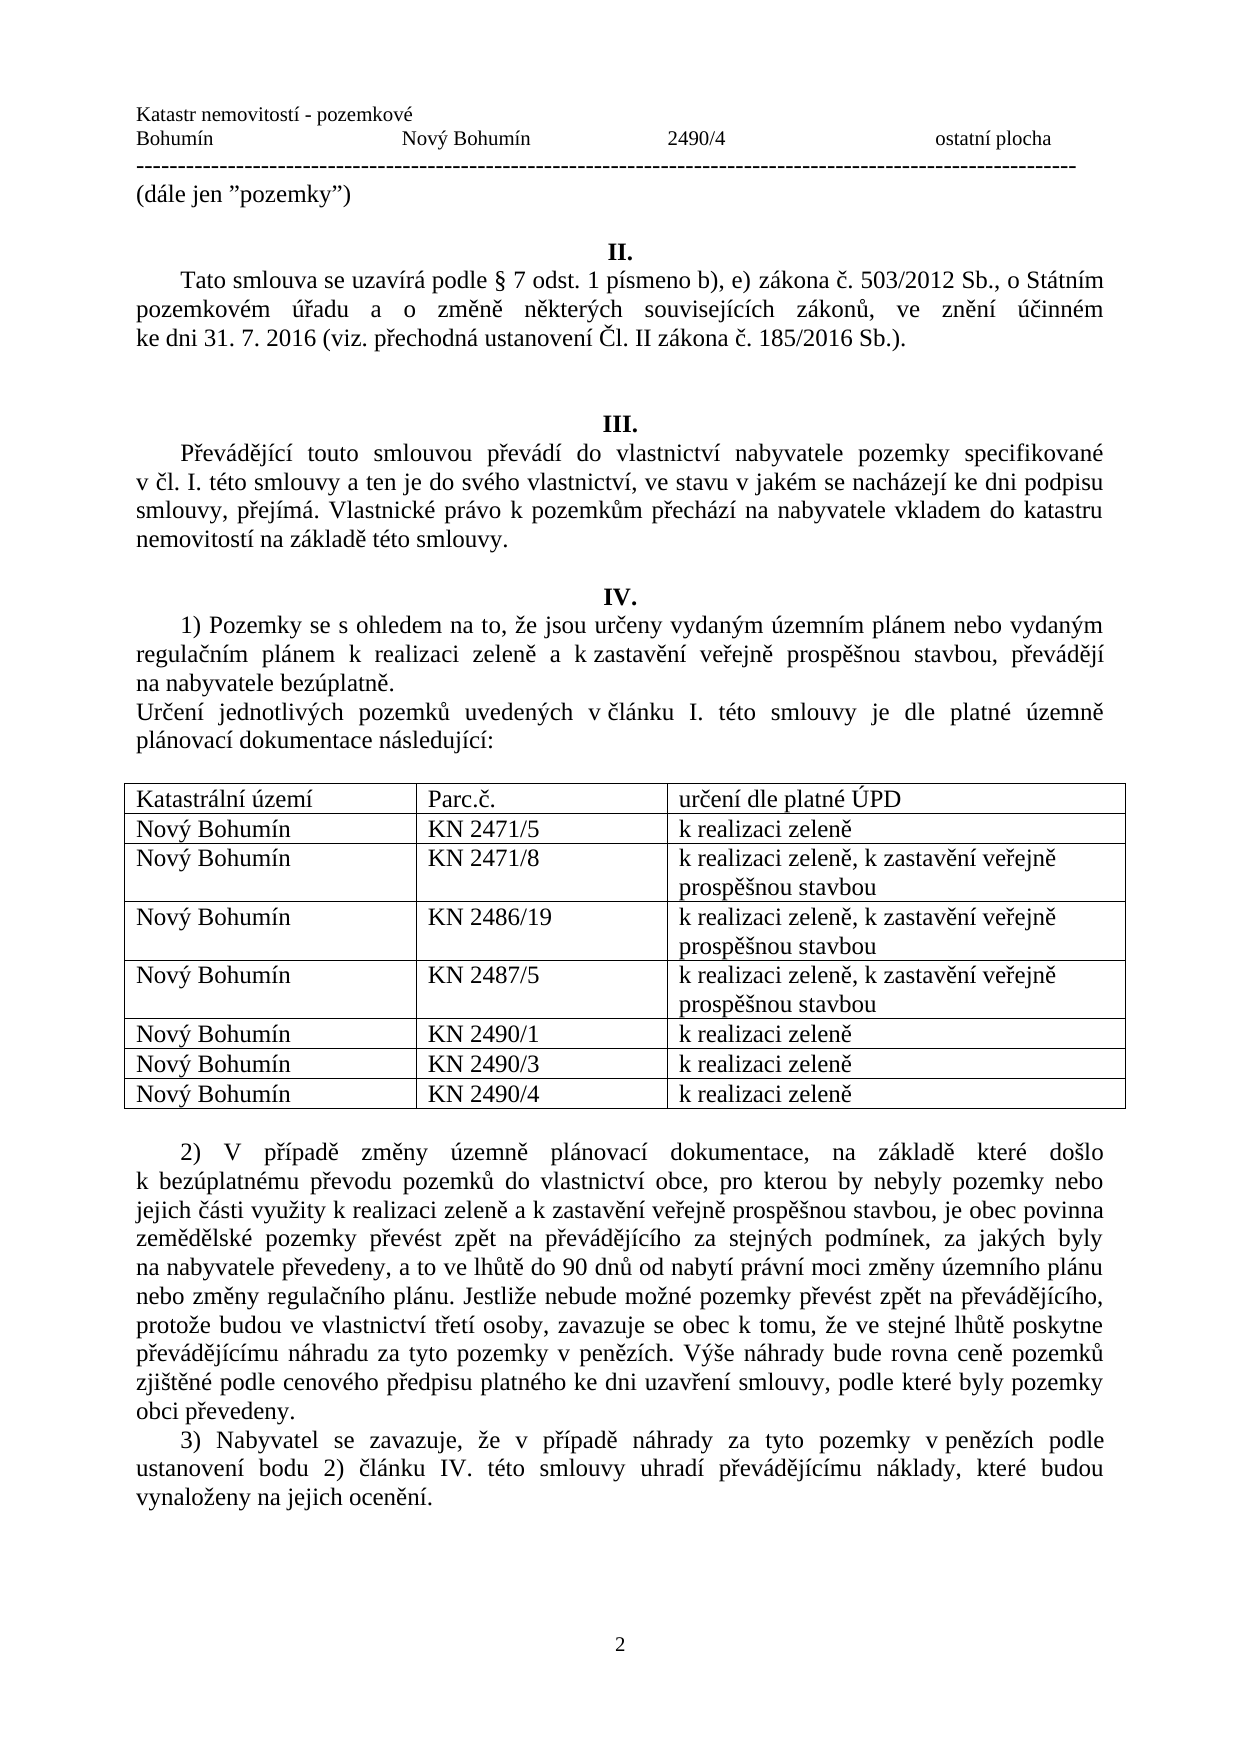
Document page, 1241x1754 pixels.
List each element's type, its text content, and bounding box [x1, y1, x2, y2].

text Určení jednotlivých pozemků uvedených v článku I. této smlouvy je dle platné územně plánovací dokumentace následující: [136, 697, 1104, 754]
table_cell k realizaci zeleně [668, 1049, 1125, 1078]
table_cell Nový Bohumín [125, 1049, 416, 1078]
table_cell Nový Bohumín [125, 1079, 416, 1107]
text 1) Pozemky se s ohledem na to, že jsou určeny vydaným územním plánem nebo vydaným regulačním plánem k realizaci zeleně a k zastavění veřejně prospěšnou stavbou, převádějí na nabyvatele bezúplatně. [136, 610, 1104, 697]
table_cell KN 2490/3 [417, 1049, 667, 1078]
table_cell Nový Bohumín [125, 902, 416, 959]
table_cell k realizaci zeleně, k zastavění veřejně prospěšnou stavbou [668, 902, 1125, 959]
table_cell Nový Bohumín [125, 961, 416, 1018]
text II. [136, 237, 1104, 265]
text (dále jen ”pozemky”) [136, 179, 1104, 208]
table_cell Nový Bohumín [125, 844, 416, 901]
table_cell KN 2490/4 [417, 1079, 667, 1107]
table_cell k realizaci zeleně [668, 1079, 1125, 1107]
table_cell Nový Bohumín [125, 1019, 416, 1048]
table_cell KN 2486/19 [417, 902, 667, 959]
table_cell Nový Bohumín [125, 814, 416, 842]
table_header Katastrální území [125, 784, 416, 813]
table_cell k realizaci zeleně, k zastavění veřejně prospěšnou stavbou [668, 961, 1125, 1018]
table_cell k realizaci zeleně [668, 814, 1125, 842]
text III. [136, 409, 1104, 438]
table_cell KN 2471/8 [417, 844, 667, 901]
text Bohumín Nový Bohumín 2490/4 ostatní plocha [136, 126, 1104, 150]
table_header Parc.č. [417, 784, 667, 813]
text IV. [136, 582, 1104, 610]
table_cell k realizaci zeleně [668, 1019, 1125, 1048]
table_cell KN 2471/5 [417, 814, 667, 842]
text ----------------------------------------------------------------------------------------------------------------- [136, 150, 1149, 179]
text 2) V případě změny územně plánovací dokumentace, na základě které došlo k bezúplatnému převodu pozemků do vlastnictví obce, pro kterou by nebyly pozemky nebo jejich části využity k realizaci zeleně a k zastavění veřejně prospěšnou stavbou, je obec povinna zemědělské pozemky převést zpět na převádějícího za stejných podmínek, za jakých byly na nabyvatele převedeny, a to ve lhůtě do 90 dnů od nabytí právní moci změny územního plánu nebo změny regulačního plánu. Jestliže nebude možné pozemky převést zpět na převádějícího, protože budou ve vlastnictví třetí osoby, zavazuje se obec k tomu, že ve stejné lhůtě poskytne převádějícímu náhradu za tyto pozemky v penězích. Výše náhrady bude rovna ceně pozemků zjištěné podle cenového předpisu platného ke dni uzavření smlouvy, podle které byly pozemky obci převedeny. [136, 1137, 1104, 1425]
text 3) Nabyvatel se zavazuje, že v případě náhrady za tyto pozemky v penězích podle ustanovení bodu 2) článku IV. této smlouvy uhradí převádějícímu náklady, které budou vynaloženy na jejich ocenění. [136, 1425, 1104, 1511]
text Převádějící touto smlouvou převádí do vlastnictví nabyvatele pozemky specifikované v čl. I. této smlouvy a ten je do svého vlastnictví, ve stavu v jakém se nacházejí ke dni podpisu smlouvy, přejímá. Vlastnické právo k pozemkům přechází na nabyvatele vkladem do katastru nemovitostí na základě této smlouvy. [136, 438, 1104, 553]
table_cell KN 2487/5 [417, 961, 667, 1018]
table_cell KN 2490/1 [417, 1019, 667, 1048]
text Katastr nemovitostí - pozemkové [136, 102, 1104, 126]
text Tato smlouva se uzavírá podle § 7 odst. 1 písmeno b), e) zákona č. 503/2012 Sb., o Státním pozemkovém úřadu a o změně některých souvisejících zákonů, ve znění účinném ke dni 31. 7. 2016 (viz. přechodná ustanovení Čl. II zákona č. 185/2016 Sb.). [136, 265, 1104, 352]
table_header určení dle platné ÚPD [668, 784, 1125, 813]
table_cell k realizaci zeleně, k zastavění veřejně prospěšnou stavbou [668, 844, 1125, 901]
